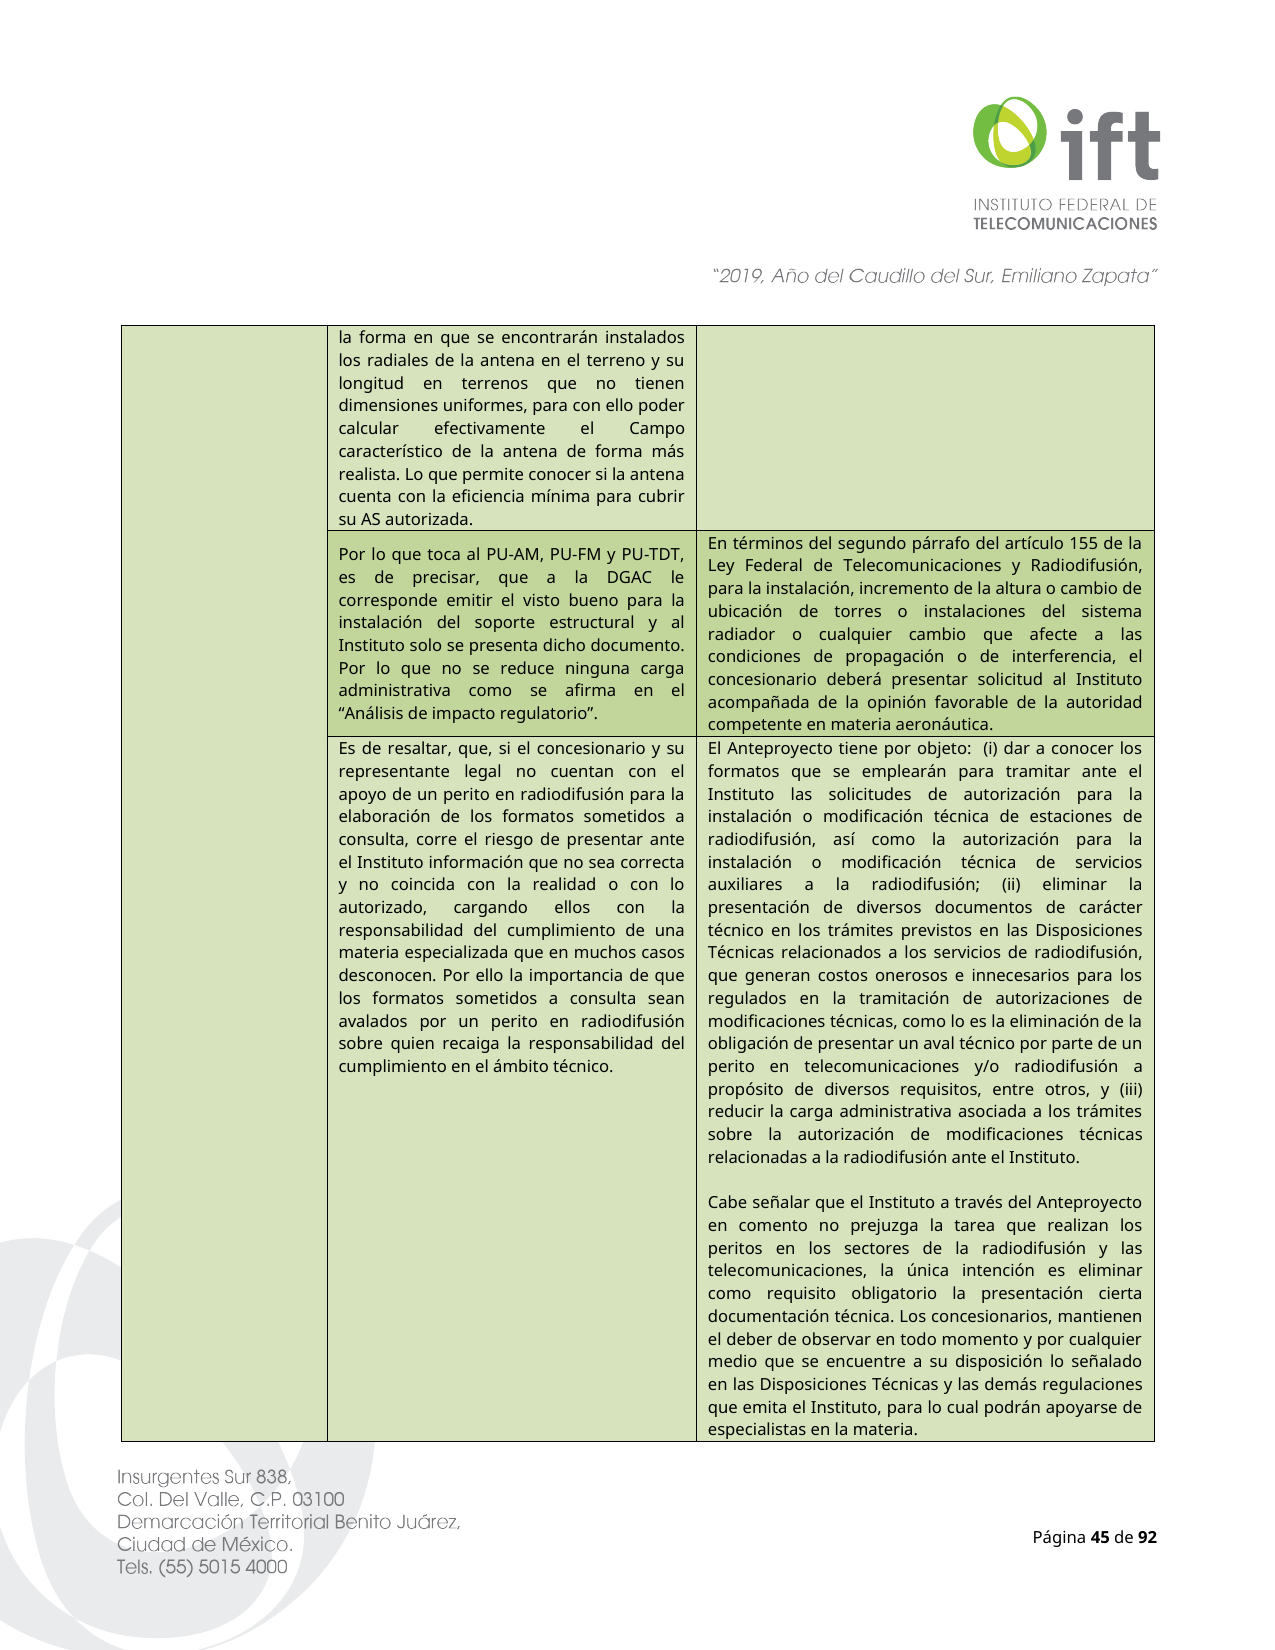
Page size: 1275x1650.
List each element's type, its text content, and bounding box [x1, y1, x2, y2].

table_cell Es de resaltar, que, si el concesionario y su representante legal no cuentan con el apoyo de un perito en radiodifusión para la elaboración de los formatos sometidos a consulta, corre el riesgo de presentar ante el Instituto información que no sea correcta y no coincida con la realidad o con lo autorizado, cargando ellos con la responsabilidad del cumplimiento de una materia especializada que en muchos casos desconocen. Por ello la importancia de que los formatos sometidos a consulta sean avalados por un perito en radiodifusión sobre quien recaiga la responsabilidad del cumplimiento en el ámbito técnico. [328, 737, 696, 1441]
picture [0, 0, 1275, 1650]
table_cell Por lo que toca al PU-AM, PU-FM y PU-TDT, es de precisar, que a la DGAC le corresponde emitir el visto bueno para la instalación del soporte estructural y al Instituto solo se presenta dicho documento. Por lo que no se reduce ninguna carga administrativa como se afirma en el “Análisis de impacto regulatorio”. [328, 531, 696, 736]
table_cell En términos del segundo párrafo del artículo 155 de la Ley Federal de Telecomunicaciones y Radiodifusión, para la instalación, incremento de la altura o cambio de ubicación de torres o instalaciones del sistema radiador o cualquier cambio que afecte a las condiciones de propagación o de interferencia, el concesionario deberá presentar solicitud al Instituto acompañada de la opinión favorable de la autoridad competente en materia aeronáutica. [697, 531, 1154, 736]
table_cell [697, 326, 1154, 530]
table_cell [697, 737, 1154, 1441]
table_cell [328, 326, 696, 530]
